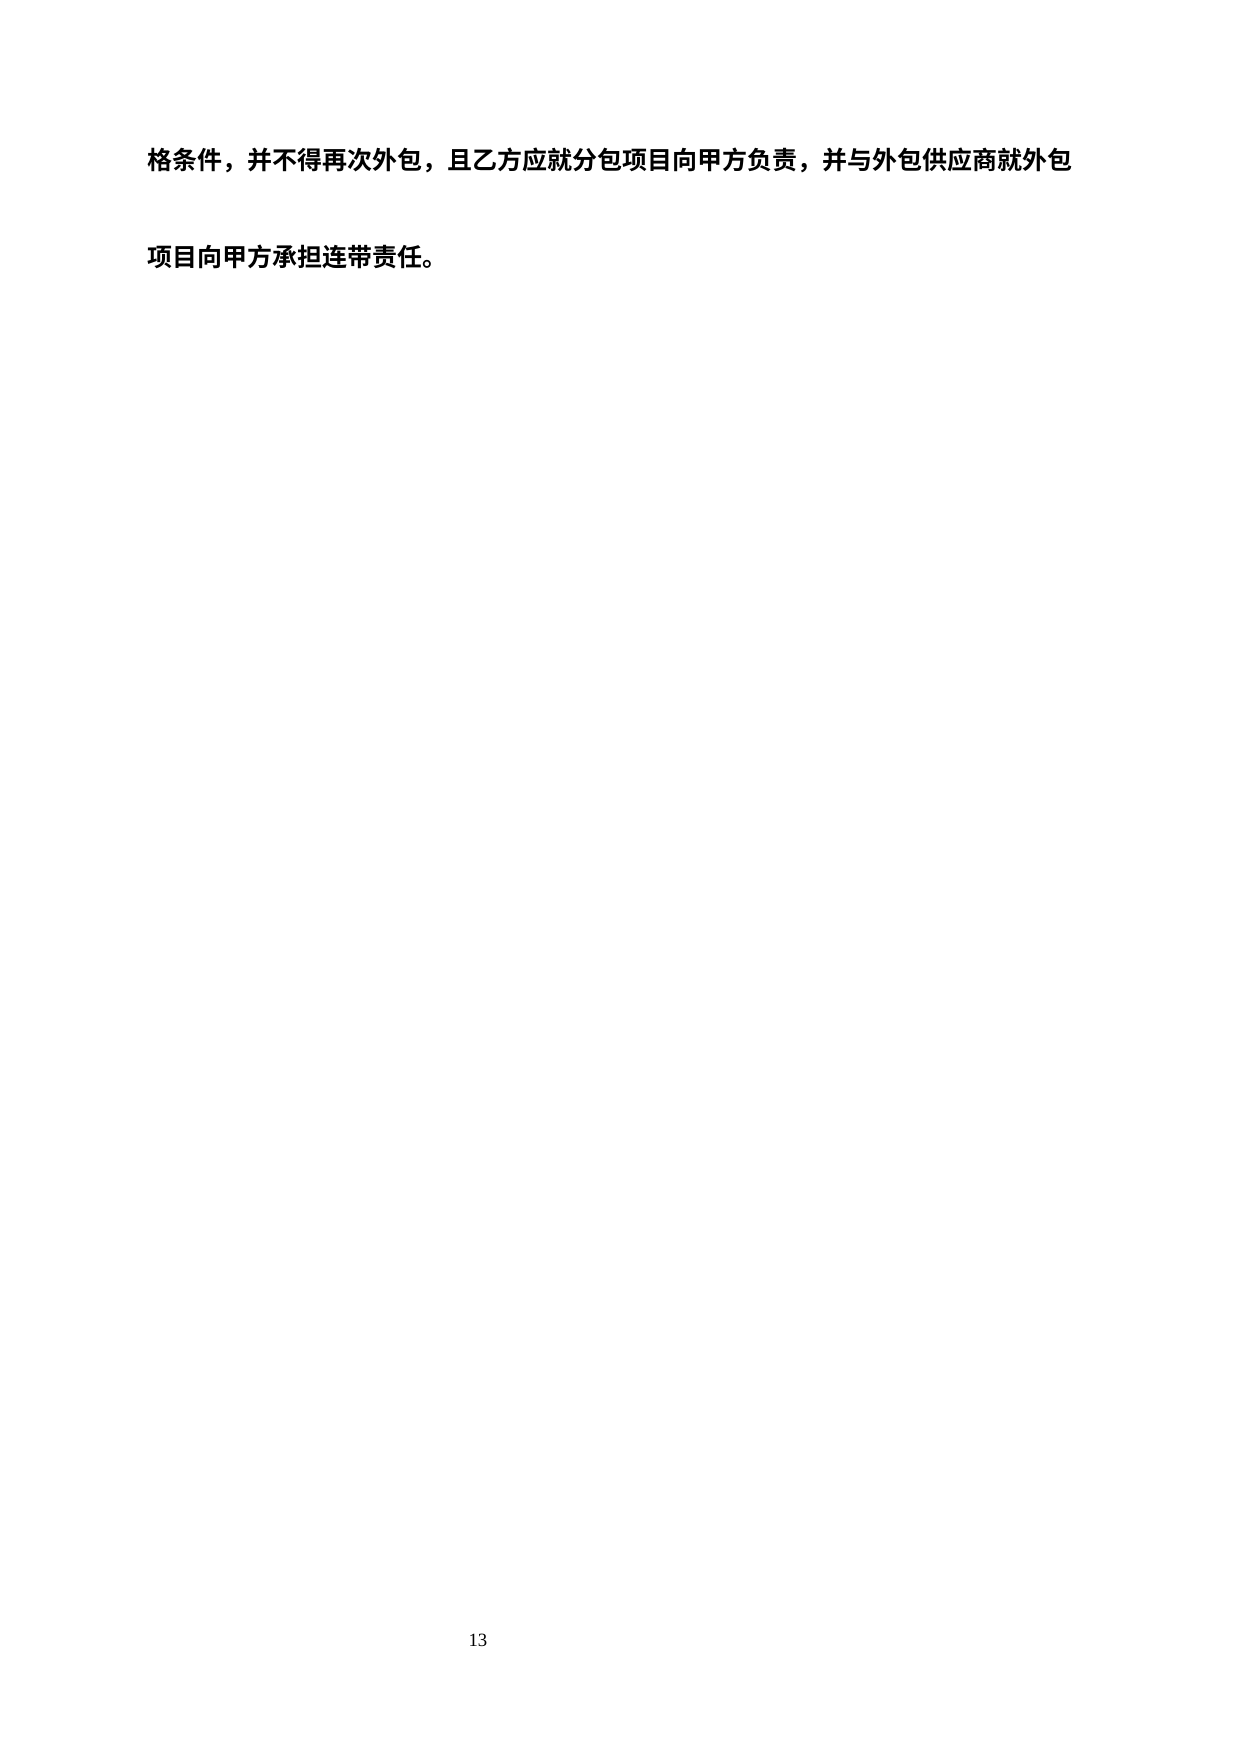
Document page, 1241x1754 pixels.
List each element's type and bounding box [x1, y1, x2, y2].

text [148, 126, 1089, 288]
